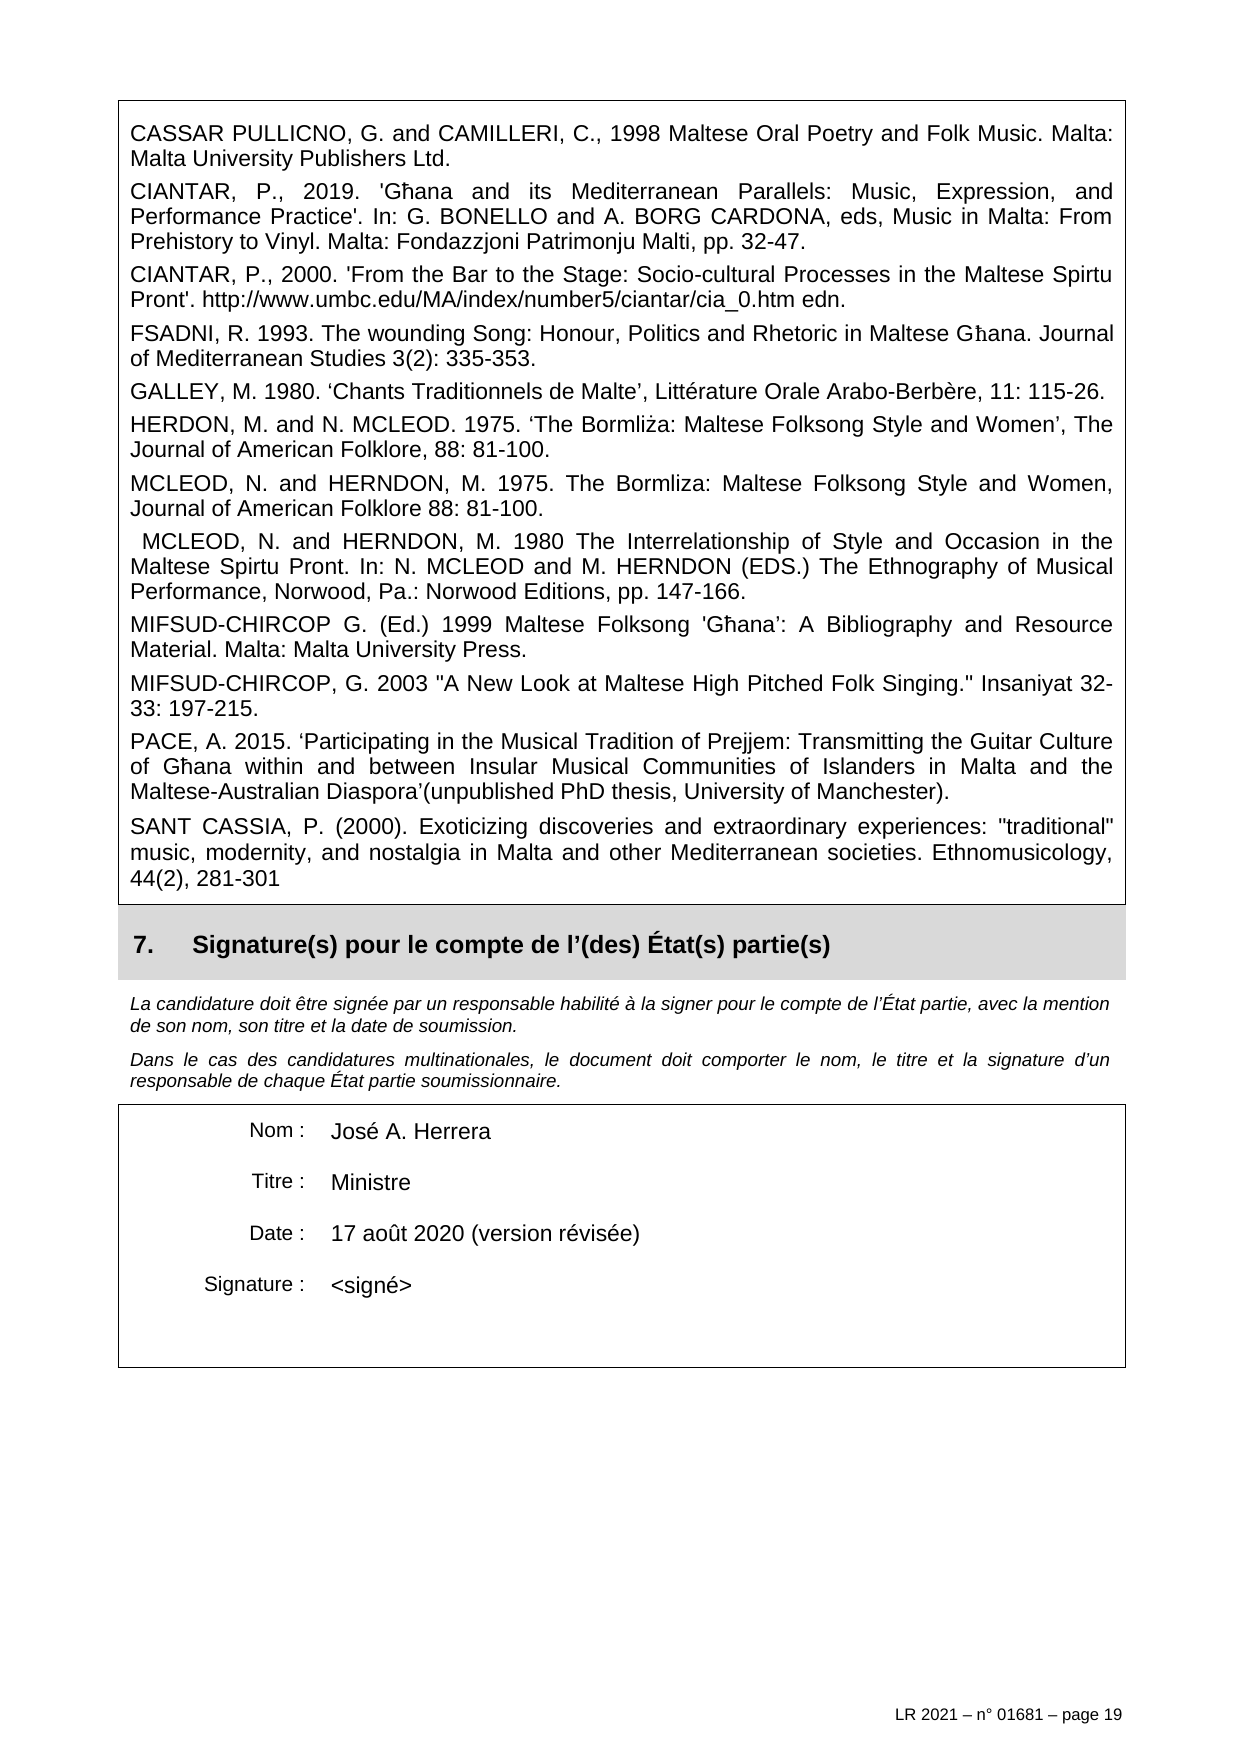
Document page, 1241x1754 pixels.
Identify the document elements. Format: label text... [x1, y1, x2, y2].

table_cell La candidature doit être signée par un responsable habilité à la signer pour le compte de l’État partie, avec la mention de son nom, son titre et la date de soumission. Dans le cas des candidatures multinationales, le document doit comporter le nom, le titre et la signature d’un responsable de chaque État partie soumissionnaire. [118, 980, 1126, 1104]
table_cell 7. Signature(s) pour le compte de l’(des) État(s) partie(s) [118, 905, 1126, 980]
table_cell [119, 1105, 1125, 1367]
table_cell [119, 101, 1125, 903]
